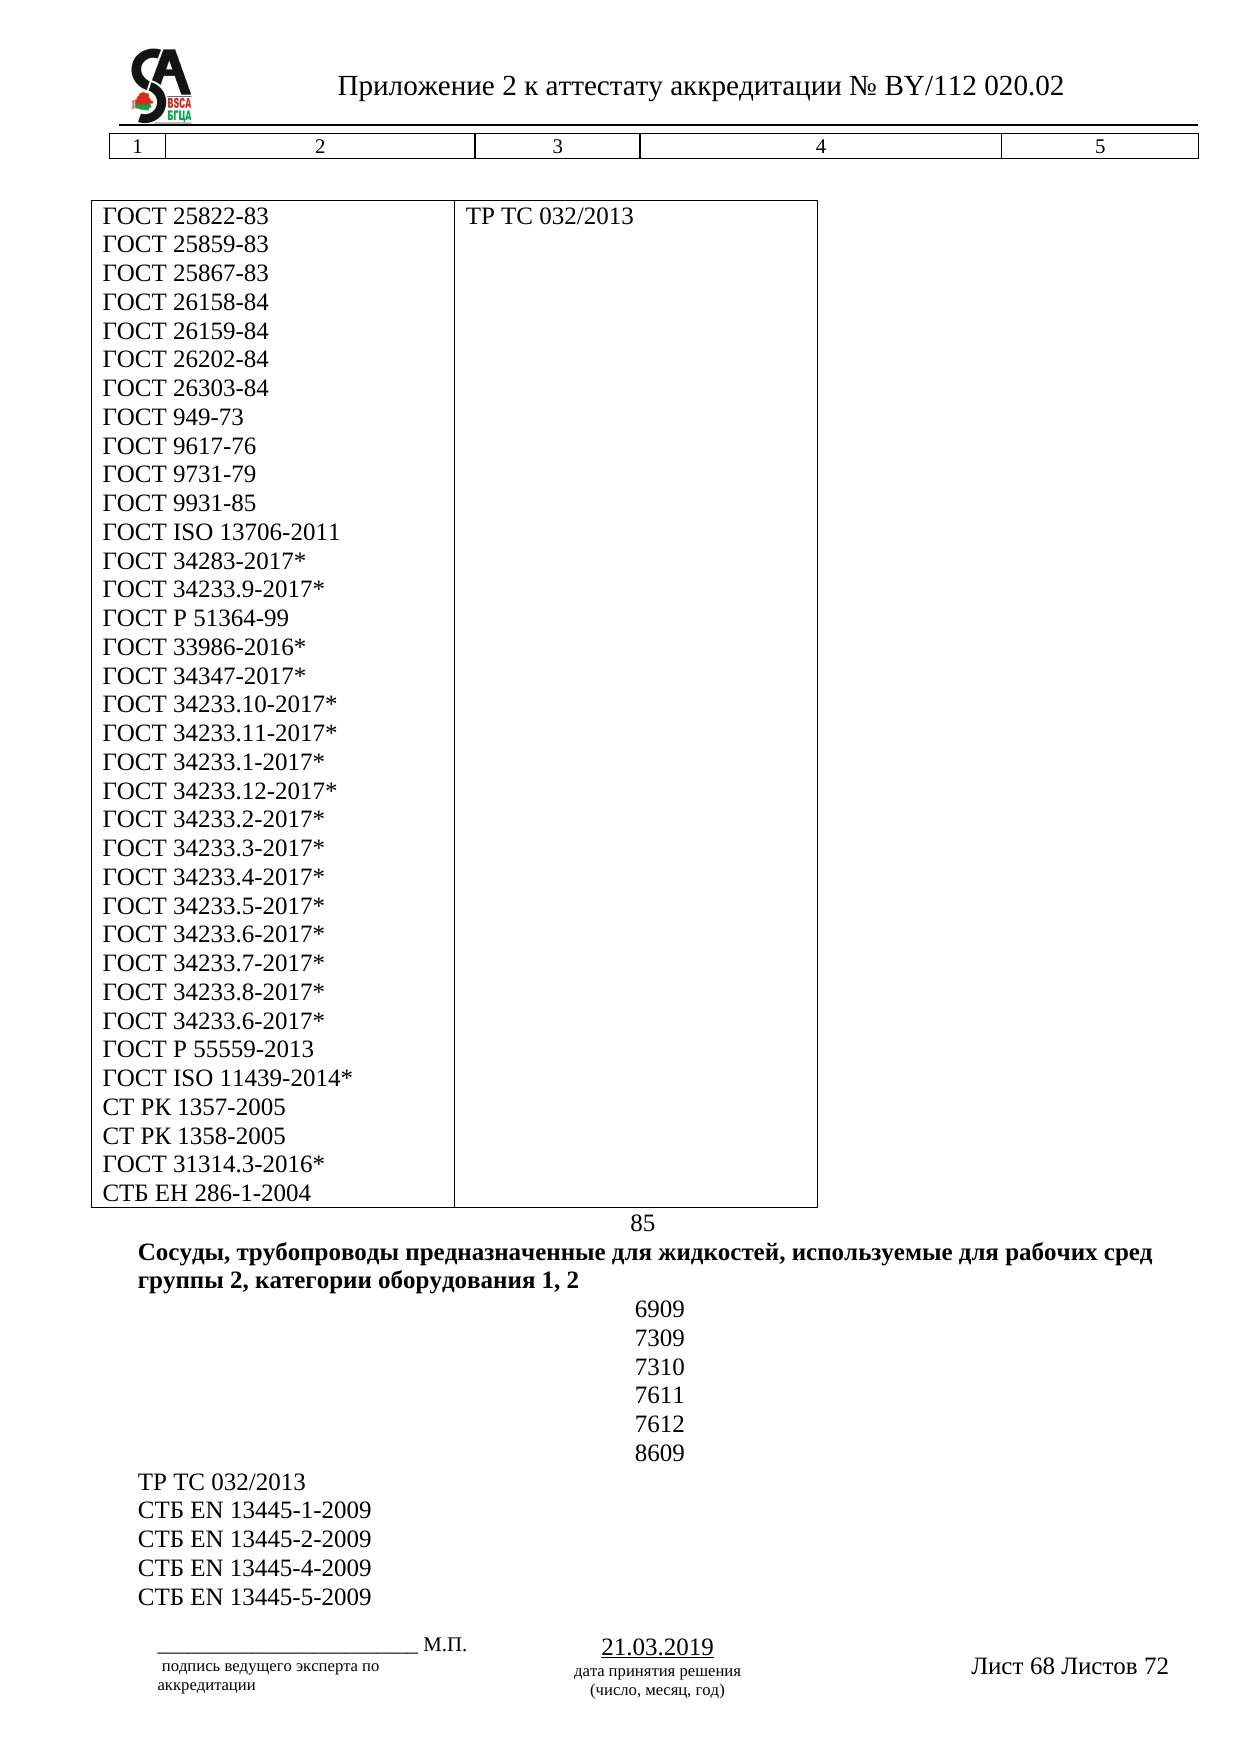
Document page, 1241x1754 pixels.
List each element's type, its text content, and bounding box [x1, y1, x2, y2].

picture [130, 46, 193, 124]
table_cell ТР ТС 032/2013 СТБ EN 13445-1-2009 CTБ EN 13445-2-2009 CTБ EN 13445-4-2009 CTБ EN 13445-5-2009 CTБ EN 13445-6-2009 CTБ EN 13445-8-2009 ГОСТ 12.2.085-2002 ГОСТ 12.2.085-2017* ГОСТ 12247-80 ГОСТ 13372-78 ГОСТ 14106-80 ГОСТ 14249-89 ГОСТ 15860-84 ГОСТ 16860-88 ГОСТ 21561-76 ГОСТ 24755-89 ГОСТ 24756-81 ГОСТ 24757-81 ГОСТ 25005-94 ГОСТ 25215-82 ГОСТ 25221-82 ГОСТ 25822-83 ГОСТ 25859-83 ГОСТ 25867-83 ГОСТ 26158-84 ГОСТ 26159-84 ГОСТ 26202-84 ГОСТ 26303-84 ГОСТ 949-73 ГОСТ 9617-76 ГОСТ 9731-79 ГОСТ 9931-85 ГОСТ ISO 13706-2011 ГОСТ 34283-2017* ГОСТ 34233.9-2017* ГОСТ Р 51364-99 ГОСТ 33986-2016* ГОСТ 34347-2017* ГОСТ 34233.10-2017* ГОСТ 34233.11-2017* ГОСТ 34233.1-2017* ГОСТ 34233.12-2017* ГОСТ 34233.2-2017* ГОСТ 34233.3-2017* ГОСТ 34233.4-2017* ГОСТ 34233.5-2017* ГОСТ 34233.6-2017* ГОСТ 34233.7-2017* ГОСТ 34233.8-2017* ГОСТ 34233.6-2017* ГОСТ Р 55559-2013 ГОСТ ISO 11439-2014* СТ РК 1357-2005 СТ РК 1358-2005 ГОСТ 31314.3-2016* СТБ EН 286-1-2004 [92, 201, 454, 1207]
table_cell ТР ТС 032/2013 [455, 201, 817, 1207]
